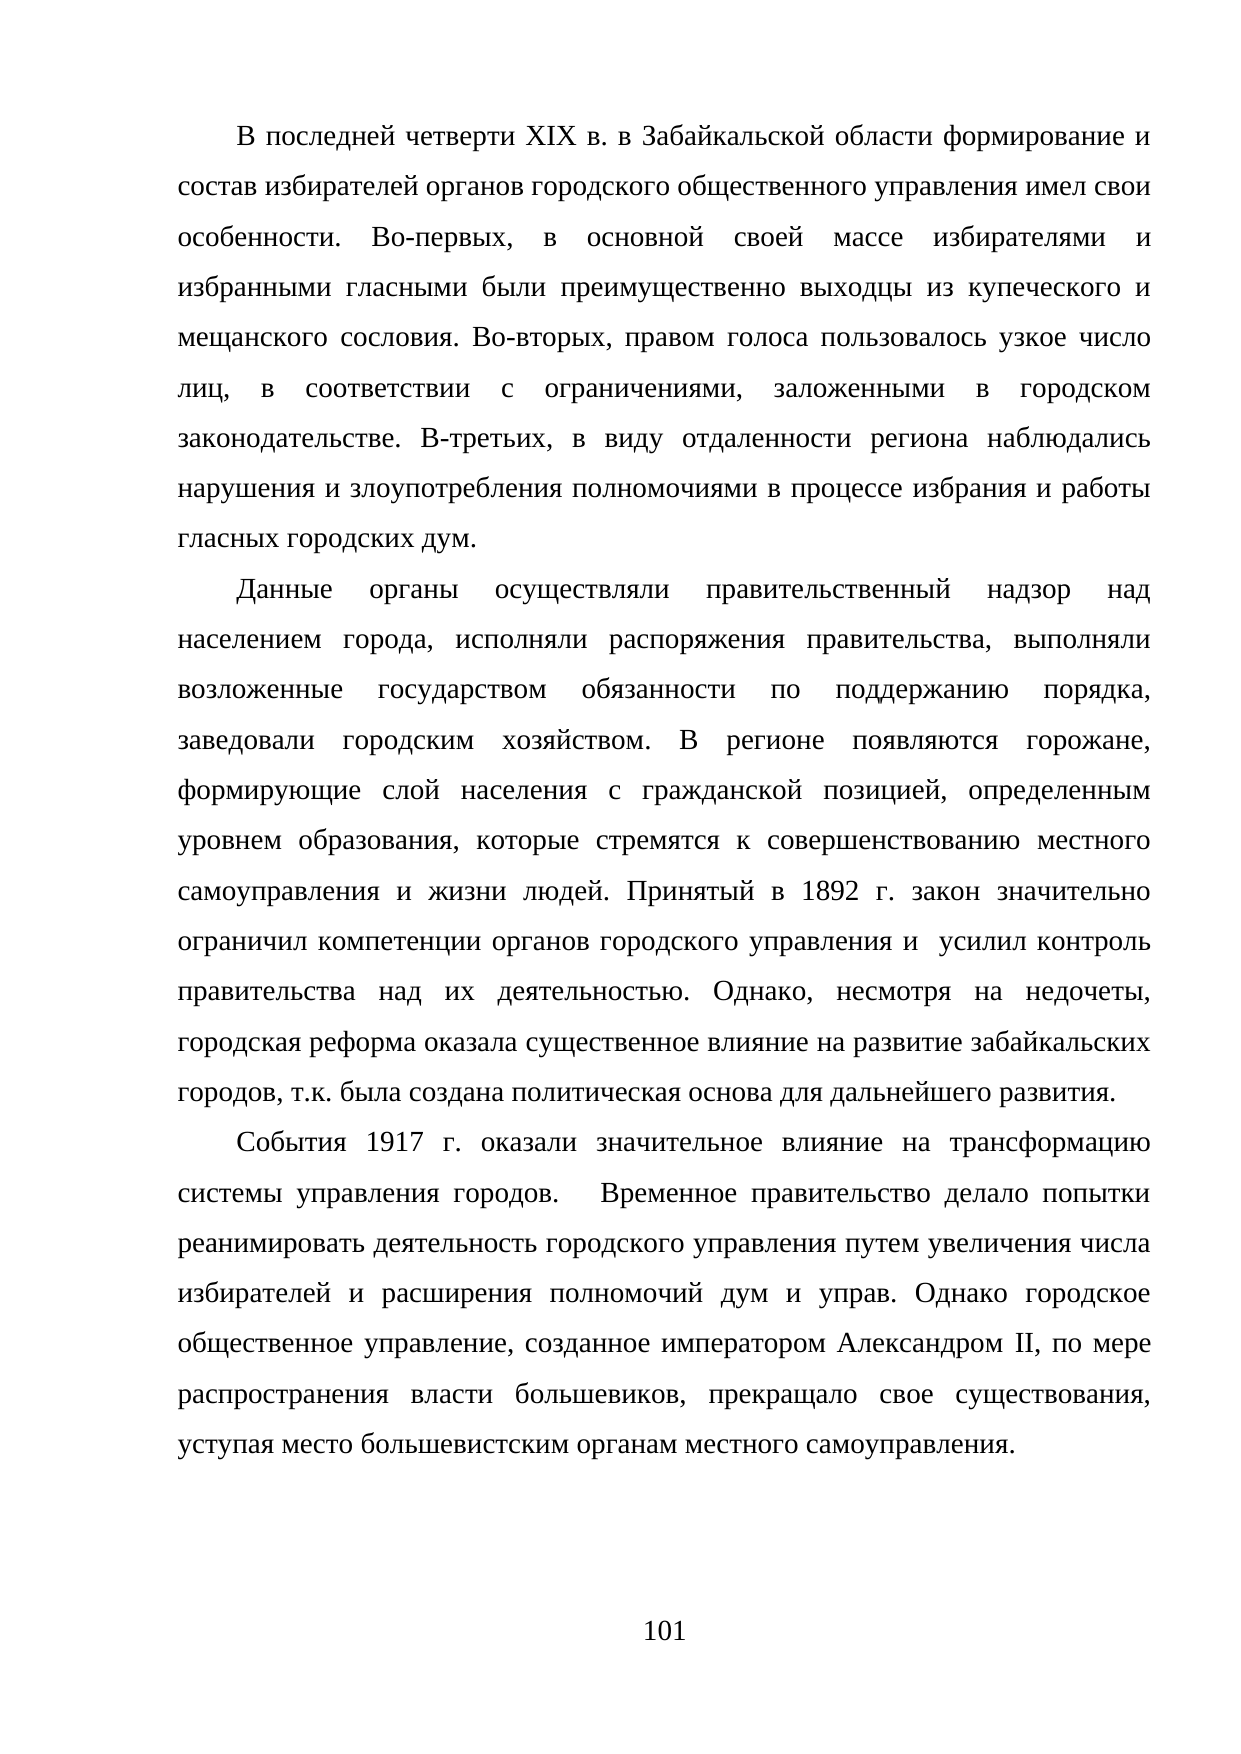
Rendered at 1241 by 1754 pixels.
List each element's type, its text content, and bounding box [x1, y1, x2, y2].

text В последней четверти XIX в. в Забайкальской области формирование и состав избирателей органов городского общественного управления имел свои особенности. Во-первых, в основной своей массе избирателями и избранными гласными были преимущественно выходцы из купеческого и мещанского сословия. Во-вторых, правом голоса пользовалось узкое число лиц, в соответствии с ограничениями, заложенными в городском законодательстве. В-третьих, в виду отдаленности региона наблюдались нарушения и злоупотребления полномочиями в процессе избрания и работы гласных городских дум. [177, 118, 1152, 554]
text События 1917 г. оказали значительное влияние на трансформацию системы управления городов. Временное правительство делало попытки реанимировать деятельность городского управления путем увеличения числа избирателей и расширения полномочий дум и управ. Однако городское общественное управление, созданное императором Александром II, по мере распространения власти большевиков, прекращало свое существования, уступая место большевистским органам местного самоуправления. [177, 1124, 1152, 1460]
text Данные органы осуществляли правительственный надзор над населением города, исполняли распоряжения правительства, выполняли возложенные государством обязанности по поддержанию порядка, заведовали городским хозяйством. В регионе появляются горожане, формирующие слой населения с гражданской позицией, определенным уровнем образования, которые стремятся к совершенствованию местного самоуправления и жизни людей. Принятый в 1892 г. закон значительно ограничил компетенции органов городского управления и усилил контроль правительства над их деятельностью. Однако, несмотря на недочеты, городская реформа оказала существенное влияние на развитие забайкальских городов, т.к. была создана политическая основа для дальнейшего развития. [177, 571, 1152, 1108]
